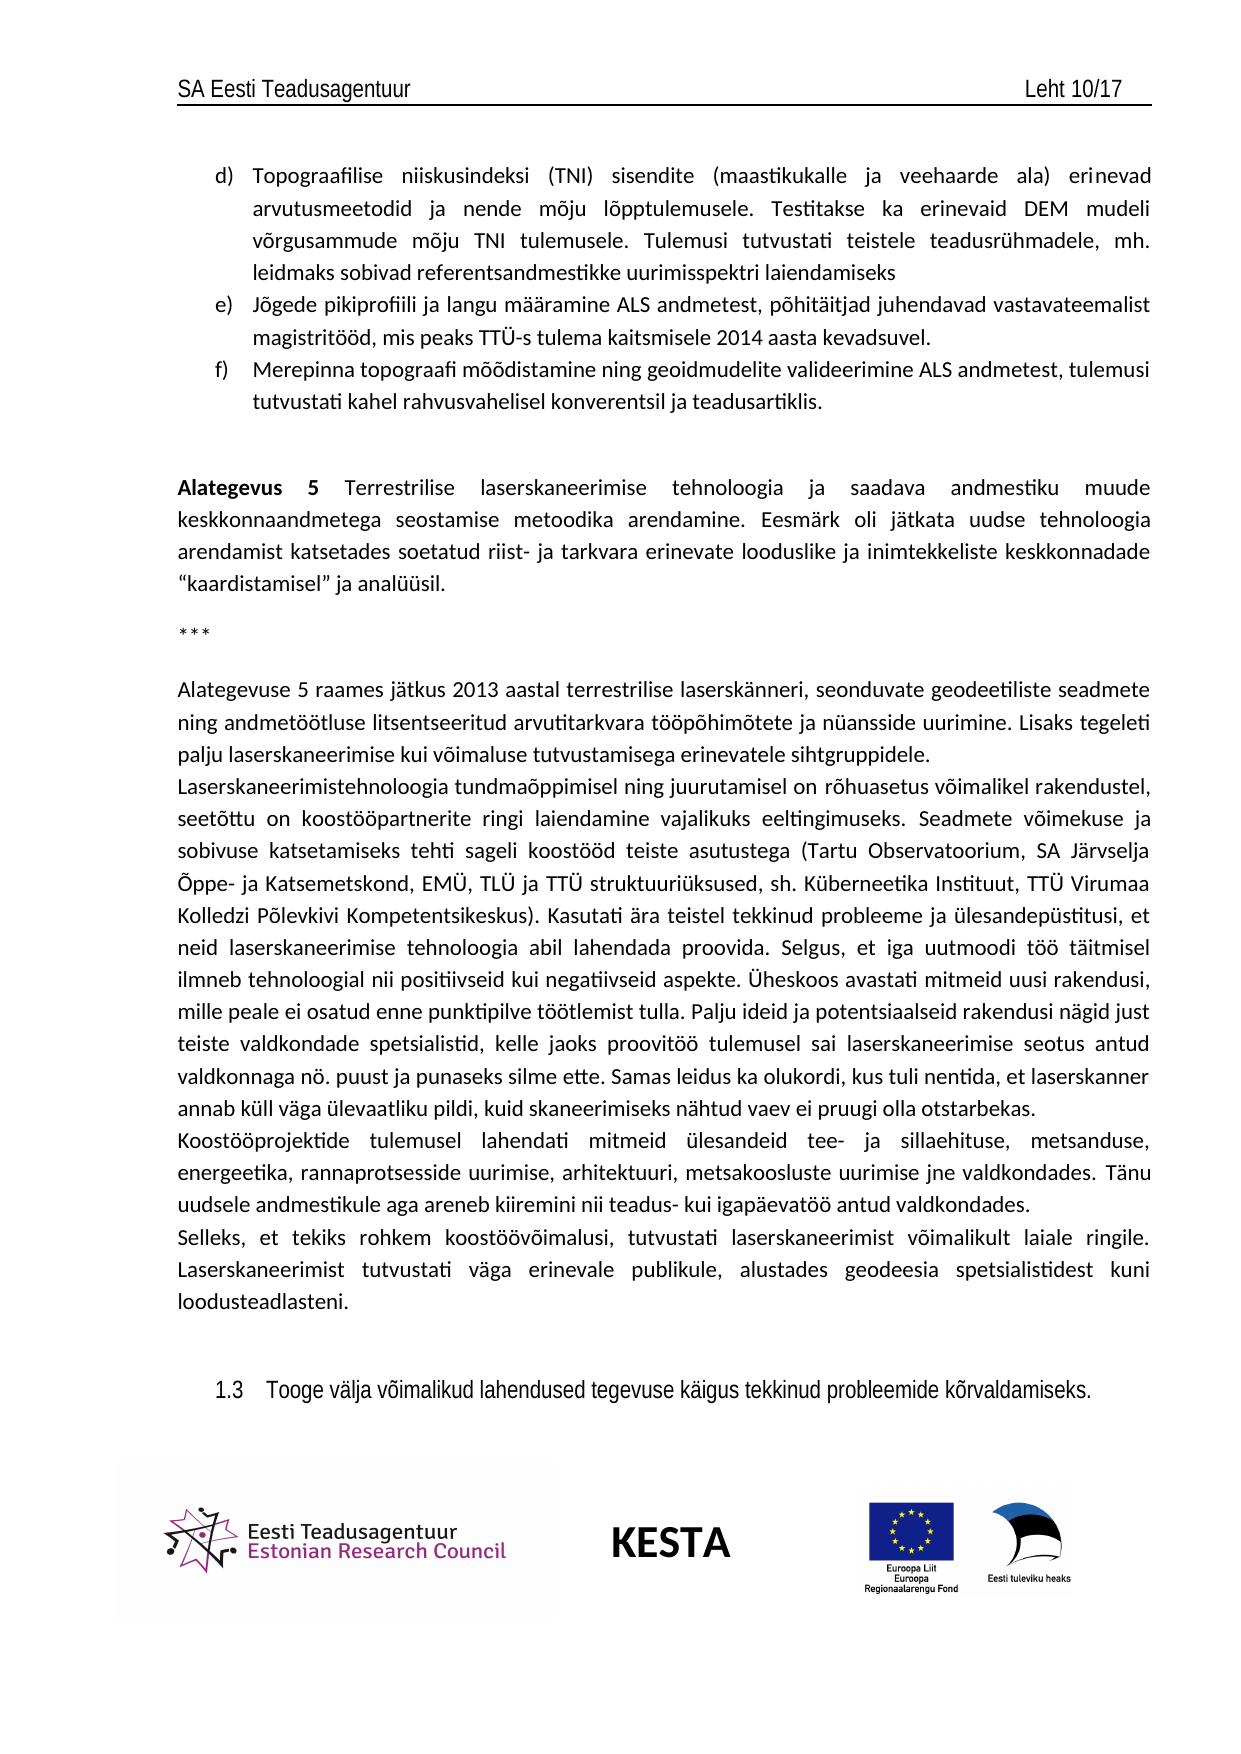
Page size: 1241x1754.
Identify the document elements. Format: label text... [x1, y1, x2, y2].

text Laserskaneerimistehnoloogia tundmaõppimisel ning juurutamisel on rõhuasetus võimalikel rakendustel, seetõttu on koostööpartnerite ringi laiendamine vajalikuks eeltingimuseks. Seadmete võimekuse ja sobivuse katsetamiseks tehti sageli koostööd teiste asutustega (Tartu Observatoorium, SA Järvselja Õppe- ja Katsemetskond, EMÜ, TLÜ ja TTÜ struktuuriüksused, sh. Küberneetika Instituut, TTÜ Virumaa Kolledzi Põlevkivi Kompetentsikeskus). Kasutati ära teistel tekkinud probleeme ja ülesandepüstitusi, et neid laserskaneerimise tehnoloogia abil lahendada proovida. Selgus, et iga uutmoodi töö täitmisel ilmneb tehnoloogial nii positiivseid kui negatiivseid aspekte. Üheskoos avastati mitmeid uusi rakendusi, mille peale ei osatud enne punktipilve töötlemist tulla. Palju ideid ja potentsiaalseid rakendusi nägid just teiste valdkondade spetsialistid, kelle jaoks proovitöö tulemusel sai laserskaneerimise seotus antud valdkonnaga nö. puust ja punaseks silme ette. Samas leidus ka olukordi, kus tuli nentida, et laserskanner annab küll väga ülevaatliku pildi, kuid skaneerimiseks nähtud vaev ei pruugi olla otstarbekas. [177, 772, 1152, 1122]
text Selleks, et tekiks rohkem koostöövõimalusi, tutvustati laserskaneerimist võimalikult laiale ringile. Laserskaneerimist tutvustati väga erinevale publikule, alustades geodeesia spetsialistidest kuni loodusteadlasteni. [177, 1223, 1152, 1315]
list Jõgede pikiprofiili ja langu määramine ALS andmetest, põhitäitjad juhendavad vastavateemalist magistritööd, mis peaks TTÜ-s tulema kaitsmisele 2014 aasta kevadsuvel. [215, 290, 1152, 351]
text Alategevus 5 Terrestrilise laserskaneerimise tehnoloogia ja saadava andmestiku muude keskkonnaandmetega seostamise metoodika arendamine. Eesmärk oli jätkata uudse tehnoloogia arendamist katsetades soetatud riist- ja tarkvara erinevate looduslike ja inimtekkeliste keskkonnadade “kaardistamisel” ja analüüsil. [177, 473, 1152, 597]
picture [114, 1458, 555, 1623]
text Alategevuse 5 raames jätkus 2013 aastal terrestrilise laserskänneri, seonduvate geodeetiliste seadmete ning andmetöötluse litsentseeritud arvutitarkvara tööpõhimõtete ja nüansside uurimine. Lisaks tegeleti palju laserskaneerimise kui võimaluse tutvustamisega erinevatele sihtgruppidele. [177, 676, 1152, 768]
text *** [177, 622, 1152, 651]
list Tooge välja võimalikud lahendused tegevuse käigus tekkinud probleemide kõrvaldamiseks. [215, 1375, 1152, 1404]
list Merepinna topograafi mõõdistamine ning geoidmudelite valideerimine ALS andmetest, tulemusi tutvustati kahel rahvusvahelisel konverentsil ja teadusartiklis. [215, 355, 1152, 415]
text Koostööprojektide tulemusel lahendati mitmeid ülesandeid tee- ja sillaehituse, metsanduse, energeetika, rannaprotsesside uurimise, arhitektuuri, metsakoosluste uurimise jne valdkondades. Tänu uudsele andmestikule aga areneb kiiremini nii teadus- kui igapäevatöö antud valdkondades. [177, 1126, 1152, 1218]
list Topograafilise niiskusindeksi (TNI) sisendite (maastikukalle ja veehaarde ala) erinevad arvutusmeetodid ja nende mõju lõpptulemusele. Testitakse ka erinevaid DEM mudeli võrgusammude mõju TNI tulemusele. Tulemusi tutvustati teistele teadusrühmadele, mh. leidmaks sobivad referentsandmestikke uurimisspektri laiendamiseks [215, 162, 1152, 286]
picture [861, 1485, 1072, 1597]
